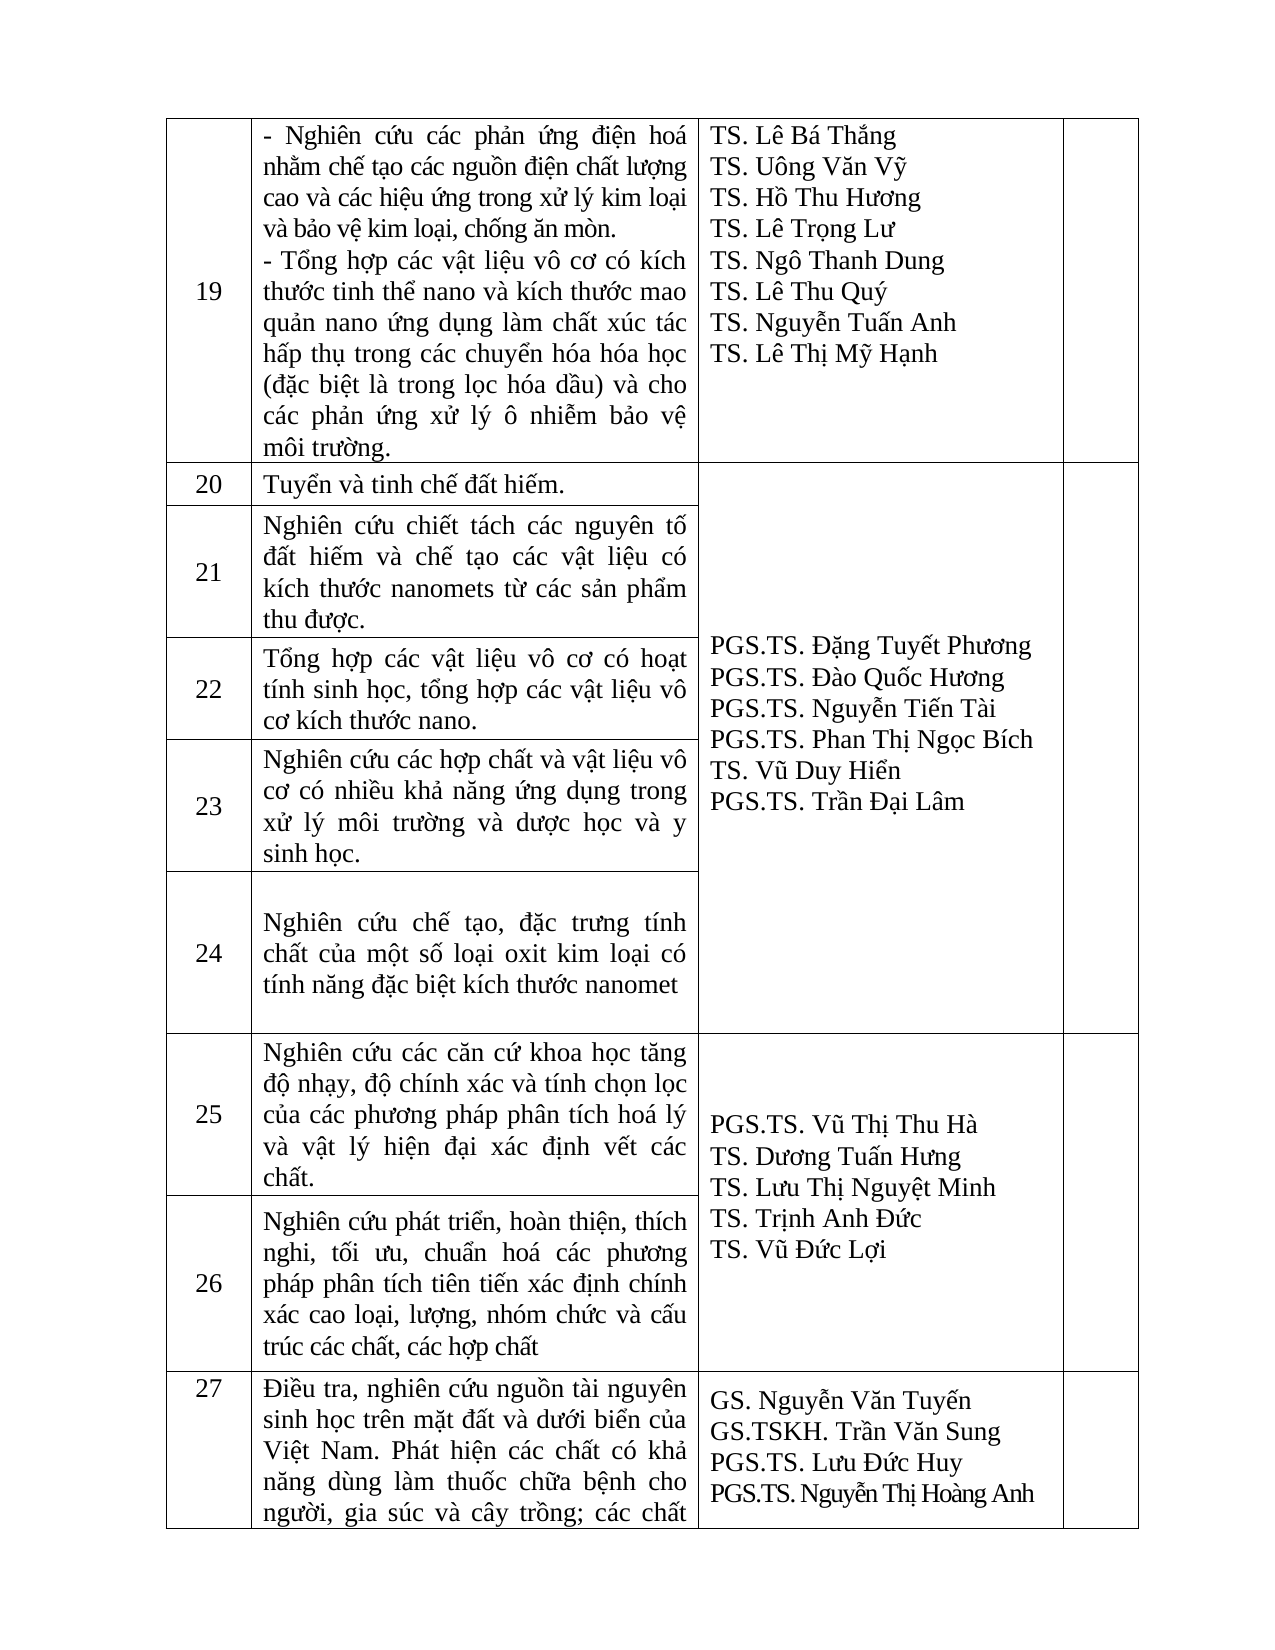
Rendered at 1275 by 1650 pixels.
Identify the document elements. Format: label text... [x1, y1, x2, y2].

table_cell [1064, 119, 1138, 462]
table_cell Tổng hợp các vật liệu vô cơ có hoạt tính sinh học, tổng hợp các vật liệu vô cơ kích thước nano. [252, 638, 698, 739]
table_cell 25 [167, 1034, 251, 1194]
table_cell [252, 1372, 698, 1527]
table_cell 21 [167, 506, 251, 637]
table_cell Nghiên cứu chiết tách các nguyên tố đất hiếm và chế tạo các vật liệu có kích thước nanomets từ các sản phẩm thu được. [252, 506, 698, 637]
table_cell Nghiên cứu các hợp chất và vật liệu vô cơ có nhiều khả năng ứng dụng trong xử lý môi trường và dược học và y sinh học. [252, 740, 698, 871]
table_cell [699, 1372, 1063, 1527]
table_cell 20 [167, 463, 251, 505]
table_cell PGS.TS. Đặng Tuyết Phương PGS.TS. Đào Quốc Hương PGS.TS. Nguyễn Tiến Tài PGS.TS. Phan Thị Ngọc Bích TS. Vũ Duy Hiển PGS.TS. Trần Đại Lâm [699, 463, 1063, 1033]
table_cell Nghiên cứu phát triển, hoàn thiện, thích nghi, tối ưu, chuẩn hoá các phương pháp phân tích tiên tiến xác định chính xác cao loại, lượng, nhóm chức và cấu trúc các chất, các hợp chất [252, 1196, 698, 1371]
table_cell - Nghiên cứu các phản ứng điện hoá nhằm chế tạo các nguồn điện chất lượng cao và các hiệu ứng trong xử lý kim loại và bảo vệ kim loại, chống ăn mòn. - Tổng hợp các vật liệu vô cơ có kích thước tinh thể nano và kích thước mao quản nano ứng dụng làm chất xúc tác hấp thụ trong các chuyển hóa hóa học (đặc biệt là trong lọc hóa dầu) và cho các phản ứng xử lý ô nhiễm bảo vệ môi trường. [252, 119, 698, 462]
table_cell 19 [167, 119, 251, 462]
table_cell PGS.TS. Vũ Thị Thu Hà TS. Dương Tuấn Hưng TS. Lưu Thị Nguyệt Minh TS. Trịnh Anh Đức TS. Vũ Đức Lợi [699, 1034, 1063, 1371]
table_cell 27 [167, 1372, 251, 1527]
table_cell Tuyển và tinh chế đất hiếm. [252, 463, 698, 505]
table_cell [1064, 1034, 1138, 1371]
table_cell 26 [167, 1196, 251, 1371]
table_cell [1064, 1372, 1138, 1527]
table_cell Nghiên cứu chế tạo, đặc trưng tính chất của một số loại oxit kim loại có tính năng đặc biệt kích thước nanomet [252, 872, 698, 1033]
table_cell [1064, 463, 1138, 1033]
table_cell 23 [167, 740, 251, 871]
table_cell 22 [167, 638, 251, 739]
table_cell 24 [167, 872, 251, 1033]
table_cell Nghiên cứu các căn cứ khoa học tăng độ nhạy, độ chính xác và tính chọn lọc của các phương pháp phân tích hoá lý và vật lý hiện đại xác định vết các chất. [252, 1034, 698, 1194]
